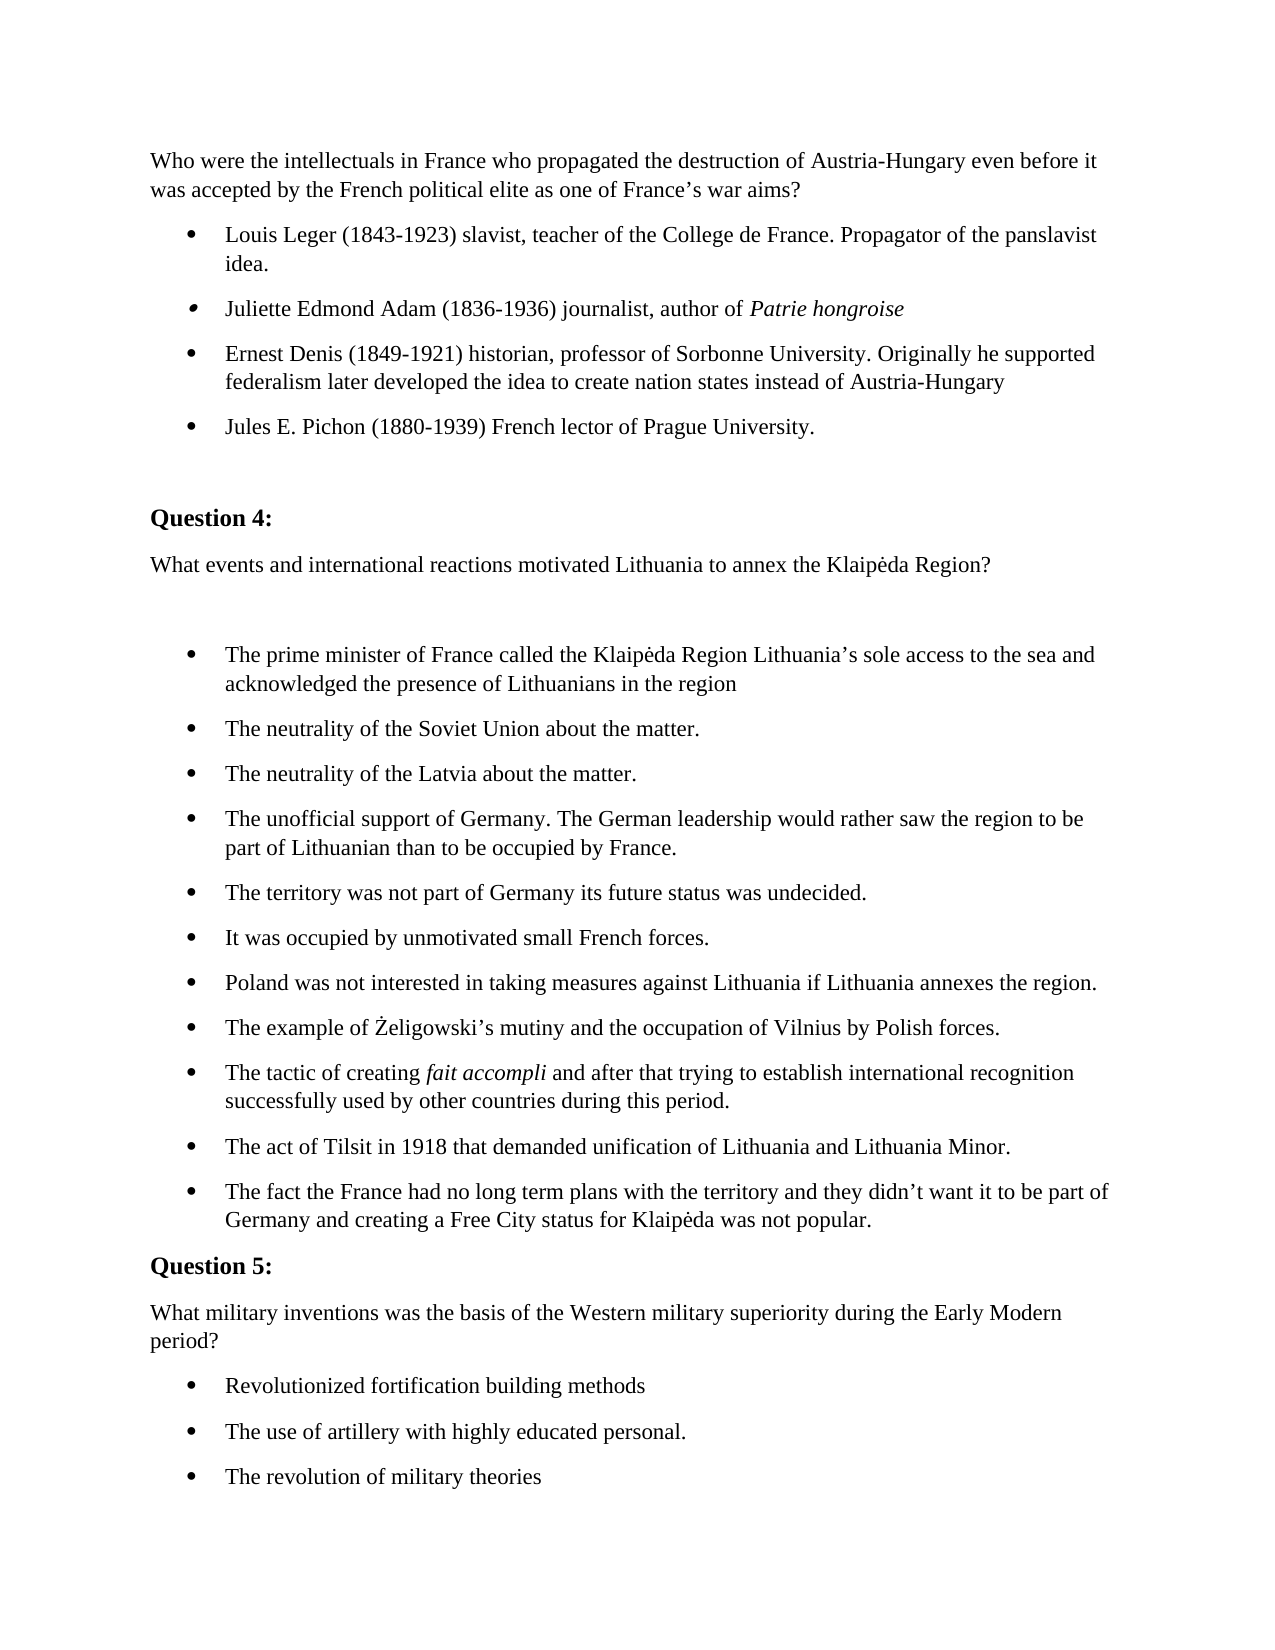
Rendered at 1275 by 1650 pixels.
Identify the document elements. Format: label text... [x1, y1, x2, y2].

list The revolution of military theories [187, 1463, 1125, 1489]
list Ernest Denis (1849-1921) historian, professor of Sorbonne University. Originally he supported federalism later developed the idea to create nation states instead of Austria-Hungary [187, 340, 1125, 394]
text What events and international reactions motivated Lithuania to annex the Klaipėda Region? [150, 551, 1125, 578]
text Who were the intellectuals in France who propagated the destruction of Austria-Hungary even before it was accepted by the French political elite as one of France’s war aims? [150, 148, 1125, 202]
list The prime minister of France called the Klaipėda Region Lithuania’s sole access to the sea and acknowledged the presence of Lithuanians in the region [187, 641, 1125, 696]
list The neutrality of the Latvia about the matter. [187, 760, 1125, 786]
text What military inventions was the basis of the Western military superiority during the Early Modern period? [150, 1299, 1125, 1354]
list Revolutionized fortification building methods [187, 1373, 1125, 1399]
list Juliette Edmond Adam (1836-1936) journalist, author of Patrie hongroise [187, 295, 1125, 321]
text Question 4: [150, 503, 1125, 532]
list The neutrality of the Soviet Union about the matter. [187, 715, 1125, 741]
list The tactic of creating fait accompli and after that trying to establish international recognition successfully used by other countries during this period. [187, 1059, 1125, 1114]
list The act of Tilsit in 1918 that demanded unification of Lithuania and Lithuania Minor. [187, 1133, 1125, 1159]
text Question 5: [150, 1251, 1125, 1280]
list The territory was not part of Germany its future status was undecided. [187, 879, 1125, 905]
list Jules E. Pichon (1880-1939) French lector of Prague University. [187, 413, 1125, 440]
list The fact the France had no long term plans with the territory and they didn’t want it to be part of Germany and creating a Free City status for Klaipėda was not popular. [187, 1178, 1125, 1233]
list Louis Leger (1843-1923) slavist, teacher of the College de France. Propagator of the panslavist idea. [187, 221, 1125, 276]
list The unofficial support of Germany. The German leadership would rather saw the region to be part of Lithuanian than to be occupied by France. [187, 805, 1125, 860]
list Poland was not interested in taking measures against Lithuania if Lithuania annexes the region. [187, 969, 1125, 995]
list The use of artillery with highly educated personal. [187, 1418, 1125, 1444]
list The example of Żeligowski’s mutiny and the occupation of Vilnius by Polish forces. [187, 1014, 1125, 1040]
list It was occupied by unmotivated small French forces. [187, 924, 1125, 950]
